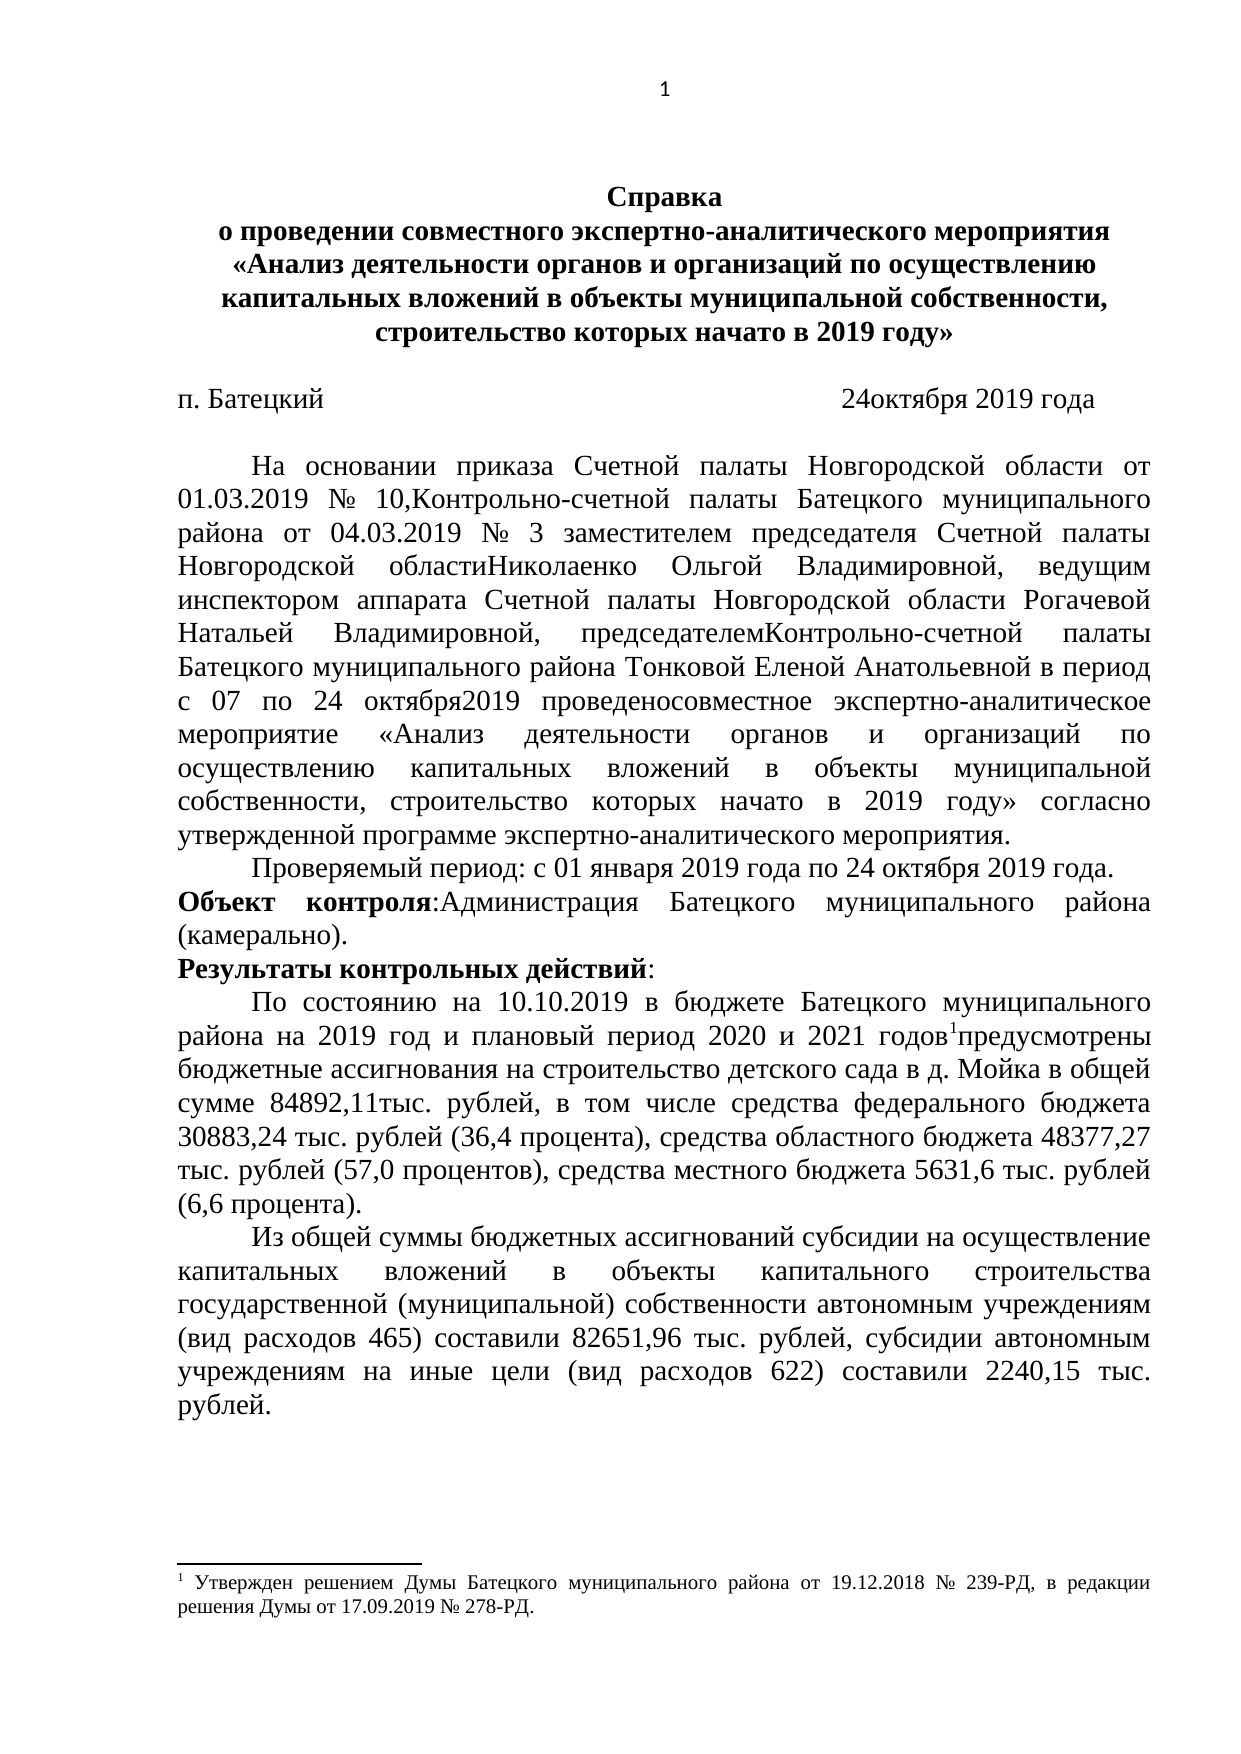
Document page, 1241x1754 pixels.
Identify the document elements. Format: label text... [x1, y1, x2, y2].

text Из общей суммы бюджетных ассигнований субсидии на осуществление капитальных вложений в объекты капитального строительства государственной (муниципальной) собственности автономным учреждениям (вид расходов 465) составили 82651,96 тыс. рублей, субсидии автономным учреждениям на иные цели (вид расходов 622) составили 2240,15 тыс. рублей. [177, 1219, 1152, 1421]
text о проведении совместного экспертно-аналитического мероприятия «Анализ деятельности органов и организаций по осуществлению капитальных вложений в объекты муниципальной собственности, строительство которых начато в 2019 году» [177, 213, 1152, 347]
text Результаты контрольных действий: [177, 951, 1152, 984]
text Справка [177, 179, 1152, 213]
text п. Батецкий 24октября 2019 года [177, 381, 1152, 414]
text Объект контроля:Администрация Батецкого муниципального района (камерально). [177, 884, 1152, 951]
text На основании приказа Счетной палаты Новгородской области от 01.03.2019 № 10,Контрольно-счетной палаты Батецкого муниципального района от 04.03.2019 № 3 заместителем председателя Счетной палаты Новгородской областиНиколаенко Ольгой Владимировной, ведущим инспектором аппарата Счетной палаты Новгородской области Рогачевой Натальей Владимировной, председателемКонтрольно-счетной палаты Батецкого муниципального района Тонковой Еленой Анатольевной в период с 07 по 24 октября2019 проведеносовместное экспертно-аналитическое мероприятие «Анализ деятельности органов и организаций по осуществлению капитальных вложений в объекты муниципальной собственности, строительство которых начато в 2019 году» согласно утвержденной программе экспертно-аналитического мероприятия. [177, 448, 1152, 850]
text По состоянию на 10.10.2019 в бюджете Батецкого муниципального района на 2019 год и плановый период 2020 и 2021 годовпредусмотрены бюджетные ассигнования на строительство детского сада в д. Мойка в общей сумме 84892,11тыс. рублей, в том числе средства федерального бюджета 30883,24 тыс. рублей (36,4 процента), средства областного бюджета 48377,27 тыс. рублей (57,0 процентов), средства местного бюджета 5631,6 тыс. рублей (6,6 процента). [177, 984, 1152, 1219]
text Проверяемый период: с 01 января 2019 года по 24 октября 2019 года. [177, 850, 1152, 884]
